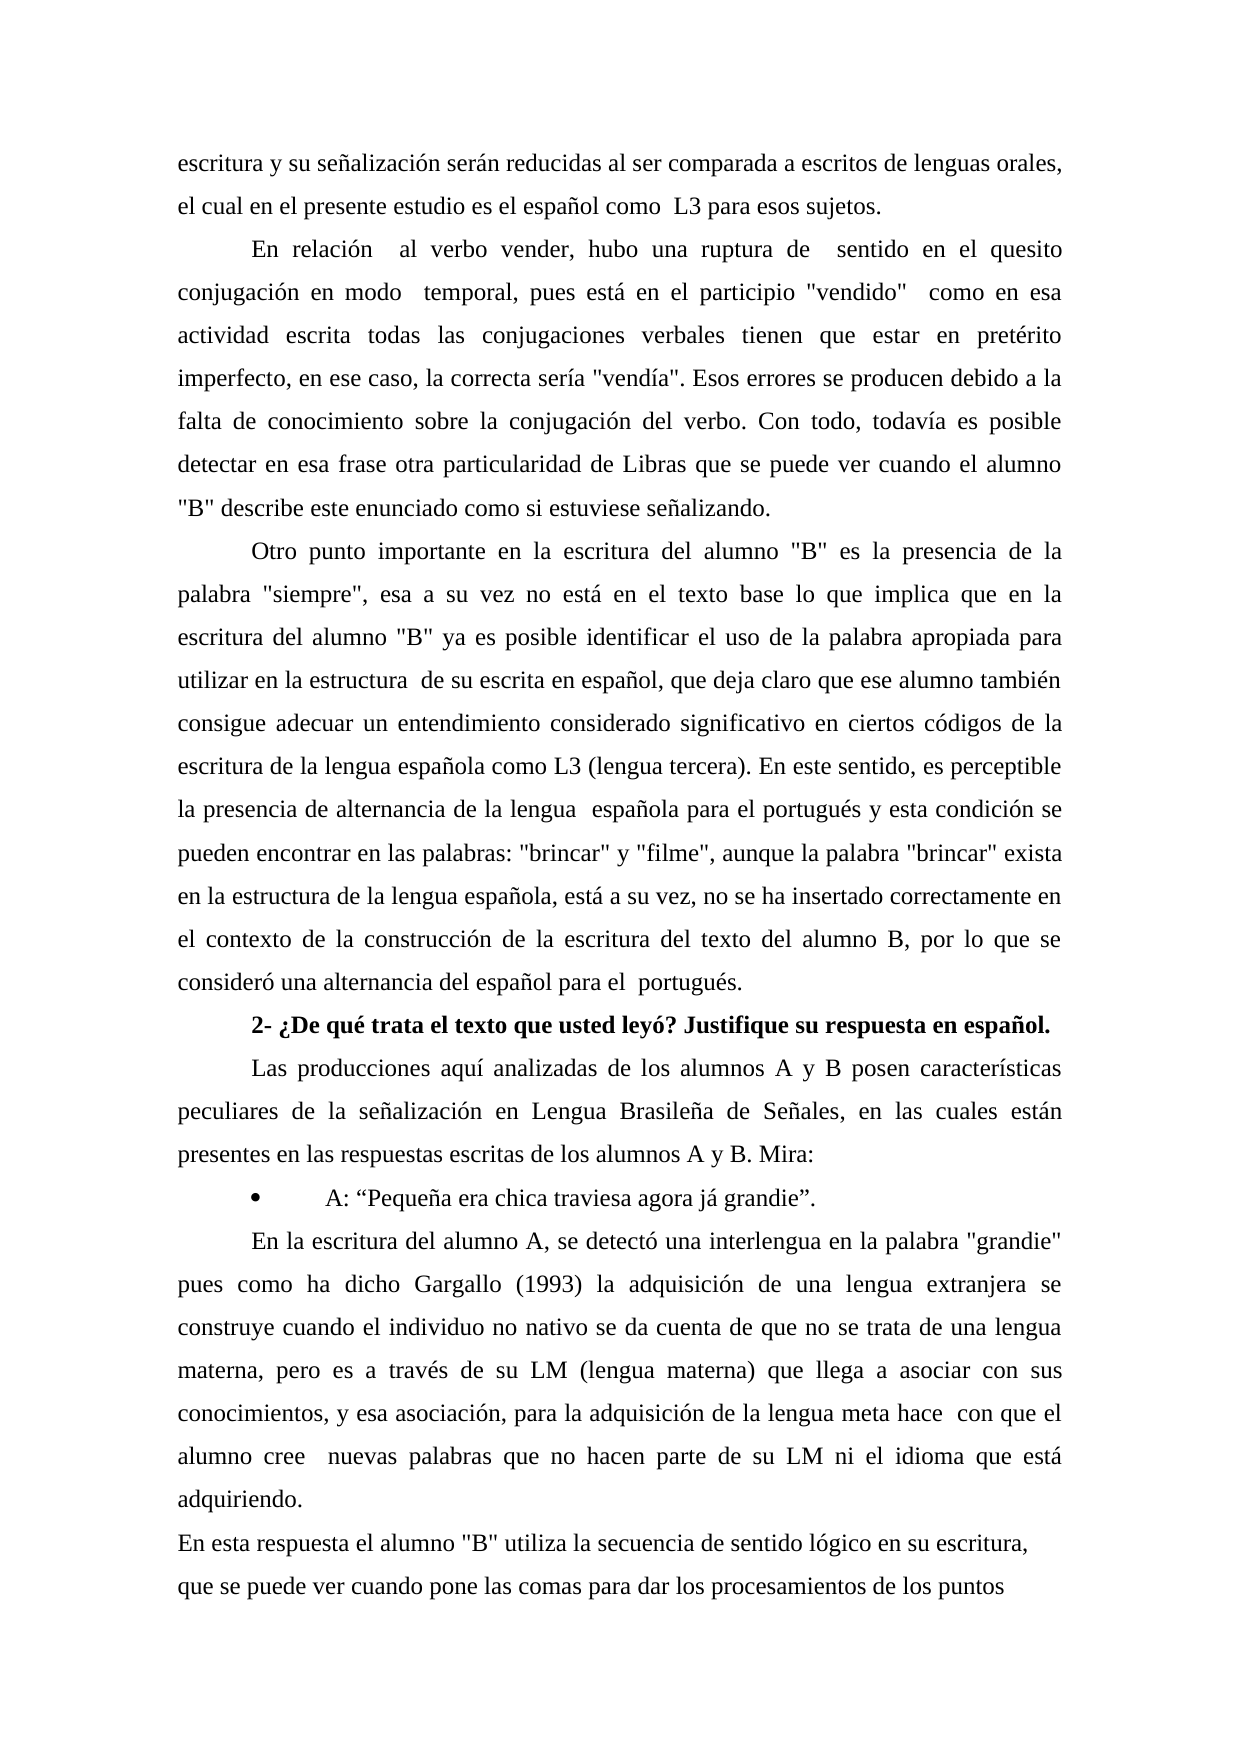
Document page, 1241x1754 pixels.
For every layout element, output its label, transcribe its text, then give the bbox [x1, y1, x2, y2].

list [177, 148, 1063, 219]
list A: “Pequeña era chica traviesa agora já grandie”. [177, 1183, 1063, 1211]
list Otro punto importante en la escritura del alumno "B" es la presencia de la palabra "siempre", esa a su vez no está en el texto base lo que implica que en la escritura del alumno "B" ya es posible identificar el uso de la palabra apropiada para utilizar en la estructura de su escrita en español, que deja claro que ese alumno también consigue adecuar un entendimiento considerado significativo en ciertos códigos de la escritura de la lengua española como L3 (lengua tercera). En este sentido, es perceptible la presencia de alternancia de la lengua española para el portugués y esta condición se pueden encontrar en las palabras: "brincar" y "filme", aunque la palabra "brincar" exista en la estructura de la lengua española, está a su vez, no se ha insertado correctamente en el contexto de la construcción de la escritura del texto del alumno B, por lo que se consideró una alternancia del español para el portugués. [177, 536, 1063, 996]
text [177, 1528, 1063, 1599]
text En la escritura del alumno A, se detectó una interlengua en la palabra "grandie" pues como ha dicho Gargallo (1993) la adquisición de una lengua extranjera se construye cuando el individuo no nativo se da cuenta de que no se trata de una lengua materna, pero es a través de su LM (lengua materna) que llega a asociar con sus conocimientos, y esa asociación, para la adquisición de la lengua meta hace con que el alumno cree nuevas palabras que no hacen parte de su LM ni el idioma que está adquiriendo. [177, 1226, 1063, 1513]
list Las producciones aquí analizadas de los alumnos A y B posen características peculiares de la señalización en Lengua Brasileña de Señales, en las cuales están presentes en las respuestas escritas de los alumnos A y B. Mira: [177, 1053, 1063, 1168]
list 2- ¿De qué trata el texto que usted leyó? Justifique su respuesta en español. [177, 1010, 1063, 1039]
list En relación al verbo vender, hubo una ruptura de sentido en el quesito conjugación en modo temporal, pues está en el participio "vendido" como en esa actividad escrita todas las conjugaciones verbales tienen que estar en pretérito imperfecto, en ese caso, la correcta sería "vendía". Esos errores se producen debido a la falta de conocimiento sobre la conjugación del verbo. Con todo, todavía es posible detectar en esa frase otra particularidad de Libras que se puede ver cuando el alumno "B" describe este enunciado como si estuviese señalizando. [177, 234, 1063, 521]
